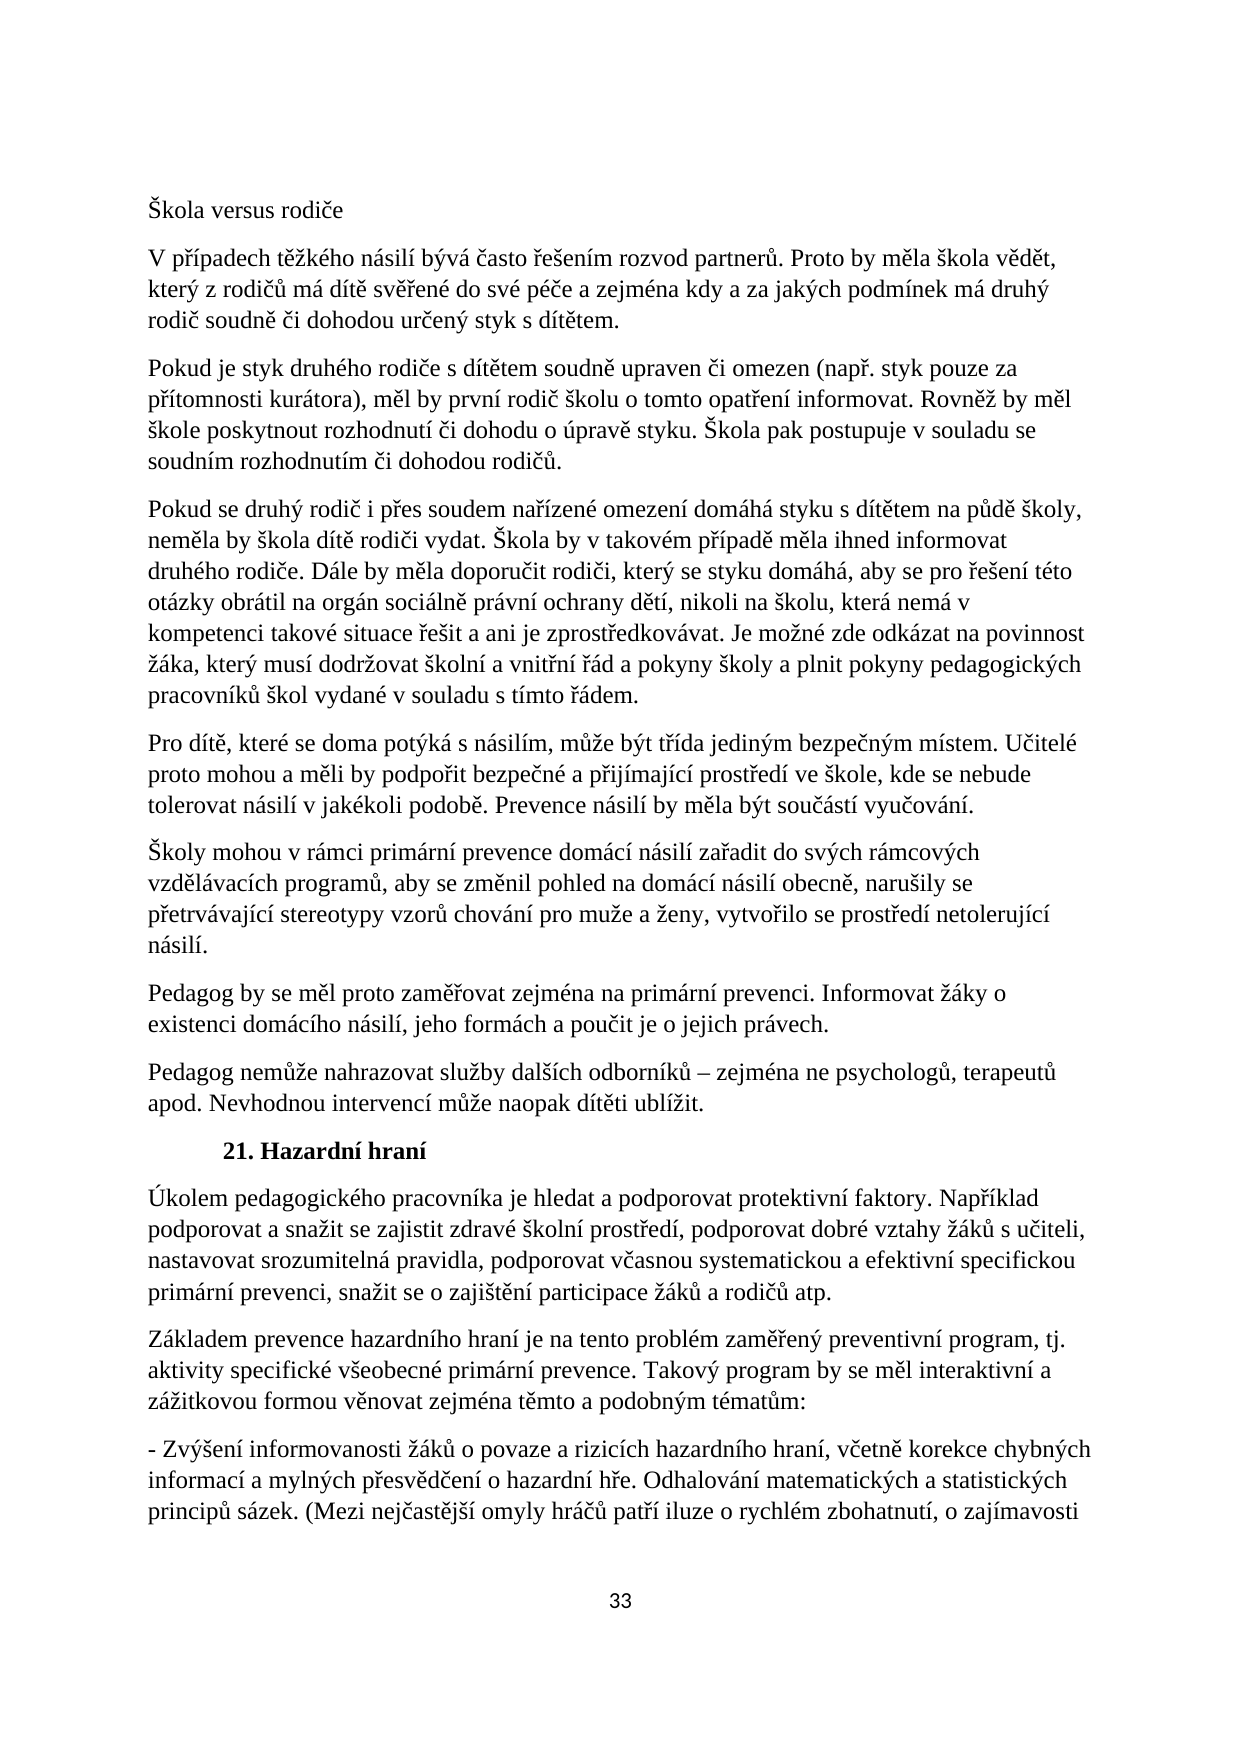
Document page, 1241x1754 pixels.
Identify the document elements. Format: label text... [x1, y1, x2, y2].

text Pokud se druhý rodič i přes soudem nařízené omezení domáhá styku s dítětem na půdě školy, neměla by škola dítě rodiči vydat. Škola by v takovém případě měla ihned informovat druhého rodiče. Dále by měla doporučit rodiči, který se styku domáhá, aby se pro řešení této otázky obrátil na orgán sociálně právní ochrany dětí, nikoli na školu, která nemá v kompetenci takové situace řešit a ani je zprostředkovávat. Je možné zde odkázat na povinnost žáka, který musí dodržovat školní a vnitřní řád a pokyny školy a plnit pokyny pedagogických pracovníků škol vydané v souladu s tímto řádem. [148, 494, 1093, 709]
text Pro dítě, které se doma potýká s násilím, může být třída jediným bezpečným místem. Učitelé proto mohou a měli by podpořit bezpečné a přijímající prostředí ve škole, kde se nebude tolerovat násilí v jakékoli podobě. Prevence násilí by měla být součástí vyučování. [148, 728, 1093, 818]
text V případech těžkého násilí bývá často řešením rozvod partnerů. Proto by měla škola vědět, který z rodičů má dítě svěřené do své péče a zejména kdy a za jakých podmínek má druhý rodič soudně či dohodou určený styk s dítětem. [148, 243, 1093, 334]
list Hazardní hraní [223, 1136, 1093, 1164]
text Úkolem pedagogického pracovníka je hledat a podporovat protektivní faktory. Například podporovat a snažit se zajistit zdravé školní prostředí, podporovat dobré vztahy žáků s učiteli, nastavovat srozumitelná pravidla, podporovat včasnou systematickou a efektivní specifickou primární prevenci, snažit se o zajištění participace žáků a rodičů atp. [148, 1183, 1093, 1305]
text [148, 1434, 1093, 1525]
text Pedagog nemůže nahrazovat služby dalších odborníků – zejména ne psychologů, terapeutů apod. Nevhodnou intervencí může naopak dítěti ublížit. [148, 1057, 1093, 1117]
text Pokud je styk druhého rodiče s dítětem soudně upraven či omezen (např. styk pouze za přítomnosti kurátora), měl by první rodič školu o tomto opatření informovat. Rovněž by měl škole poskytnout rozhodnutí či dohodu o úpravě styku. Škola pak postupuje v souladu se soudním rozhodnutím či dohodou rodičů. [148, 353, 1093, 475]
text Pedagog by se měl proto zaměřovat zejména na primární prevenci. Informovat žáky o existenci domácího násilí, jeho formách a poučit je o jejich právech. [148, 978, 1093, 1038]
text Škola versus rodiče [148, 195, 1093, 224]
text Základem prevence hazardního hraní je na tento problém zaměřený preventivní program, tj. aktivity specifické všeobecné primární prevence. Takový program by se měl interaktivní a zážitkovou formou věnovat zejména těmto a podobným tématům: [148, 1324, 1093, 1415]
text Školy mohou v rámci primární prevence domácí násilí zařadit do svých rámcových vzdělávacích programů, aby se změnil pohled na domácí násilí obecně, narušily se přetrvávající stereotypy vzorů chování pro muže a ženy, vytvořilo se prostředí netolerující násilí. [148, 837, 1093, 959]
